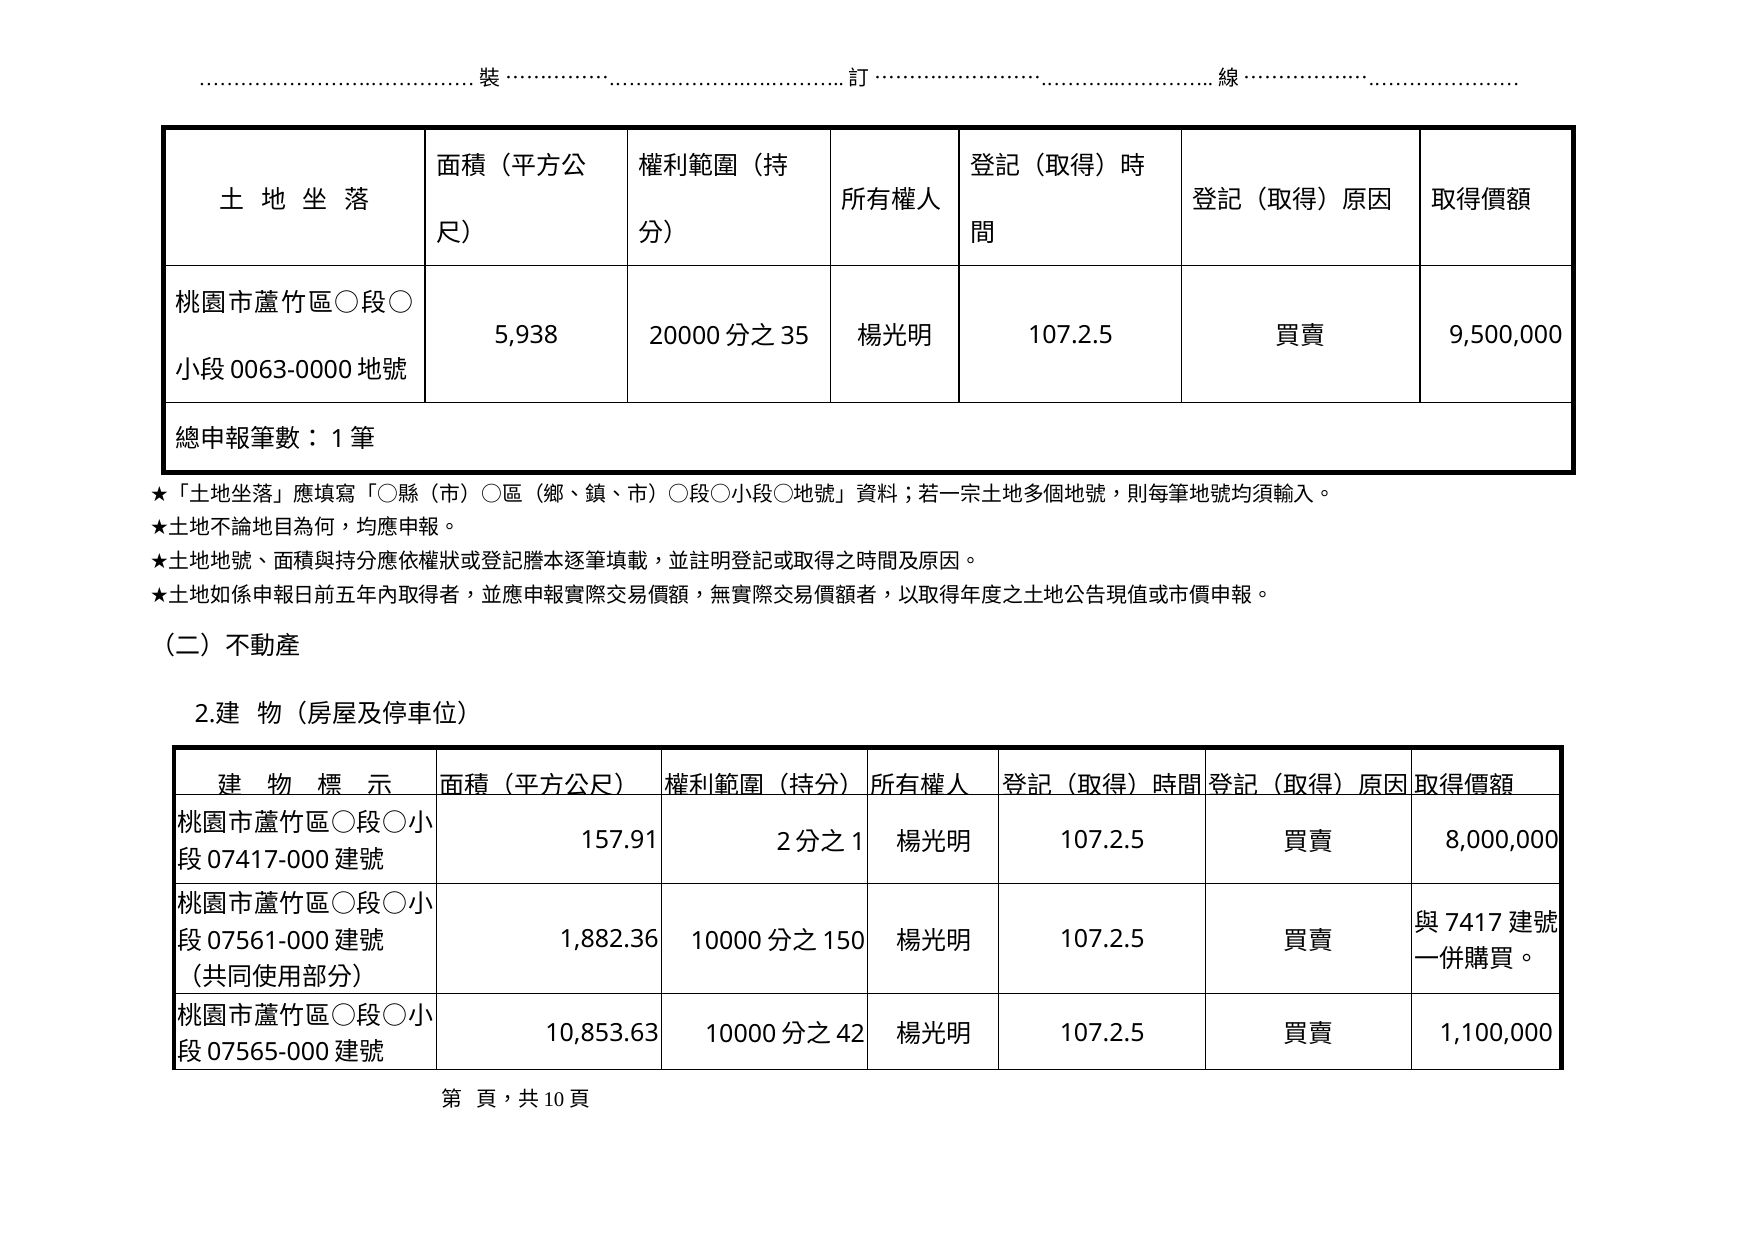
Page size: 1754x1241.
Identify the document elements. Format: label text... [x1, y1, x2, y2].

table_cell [176, 994, 436, 1069]
table_cell 20000分之35 [628, 266, 830, 401]
table_cell 10000分之42 [662, 994, 867, 1069]
table_cell 買賣 [1206, 994, 1411, 1069]
table_cell 與7417建號一併購買。 [1412, 884, 1559, 993]
table_cell 1,100,000 [1412, 994, 1559, 1069]
table_cell 楊光明 [868, 994, 998, 1069]
table_cell 157.91 [437, 795, 661, 883]
table_header 所有權人 [831, 130, 958, 265]
table_cell 楊光明 [831, 266, 958, 401]
table_header 登記（取得）時間 [960, 130, 1181, 265]
table_cell 買賣 [1206, 884, 1411, 993]
text 2.建 物（房屋及停車位） [150, 678, 1604, 745]
table_header 面積（平方公尺） [437, 750, 661, 794]
table_header 登記（取得）原因 [1182, 130, 1419, 265]
table_cell 楊光明 [868, 884, 998, 993]
table_cell 桃園市蘆竹區○段○小段07561-000建號 （共同使用部分） [176, 884, 436, 993]
table_cell 5,938 [426, 266, 627, 401]
table_header 建物標示 [176, 750, 436, 794]
table_cell 107.2.5 [999, 884, 1205, 993]
table_cell 桃園市蘆竹區○段○小段0063-0000地號 [166, 266, 424, 401]
table_header 所有權人 [868, 750, 998, 794]
table_cell 買賣 [1206, 795, 1411, 883]
table_header 登記（取得）原因 [1206, 750, 1411, 794]
table_cell 9,500,000 [1421, 266, 1571, 401]
table_cell 總申報筆數： 1筆 [166, 403, 1571, 470]
table_header 登記（取得）時間 [999, 750, 1205, 794]
table_cell 10,853.63 [437, 994, 661, 1069]
table_cell 107.2.5 [999, 795, 1205, 883]
table_cell 1,882.36 [437, 884, 661, 993]
text ★土地如係申報日前五年內取得者，並應申報實際交易價額，無實際交易價額者，以取得年度之土地公告現值或市價申報。 [150, 576, 1604, 610]
text ★「土地坐落」應填寫「○縣（市）○區（鄉、鎮、市）○段○小段○地號」資料；若一宗土地多個地號，則每筆地號均須輸入。 [150, 475, 1604, 509]
text ★土地地號、面積與持分應依權狀或登記謄本逐筆填載，並註明登記或取得之時間及原因。 [150, 543, 1604, 576]
table_cell 10000分之150 [662, 884, 867, 993]
table_header 取得價額 [1421, 130, 1571, 265]
table_header 權利範圍（持分） [662, 750, 867, 794]
table_cell 桃園市蘆竹區○段○小段07417-000建號 [176, 795, 436, 883]
text ★土地不論地目為何，均應申報。 [150, 509, 1604, 543]
table_cell 買賣 [1182, 266, 1419, 401]
table_header 土地坐落 [166, 130, 424, 265]
table_header 面積（平方公尺） [426, 130, 627, 265]
table_cell 107.2.5 [999, 994, 1205, 1069]
table_cell 2分之1 [662, 795, 867, 883]
table_header 取得價額 [1412, 750, 1559, 794]
table_cell 107.2.5 [960, 266, 1181, 401]
table_header 權利範圍（持分） [628, 130, 830, 265]
table_cell 楊光明 [868, 795, 998, 883]
table_cell 8,000,000 [1412, 795, 1559, 883]
text （二）不動產 [150, 610, 1604, 678]
